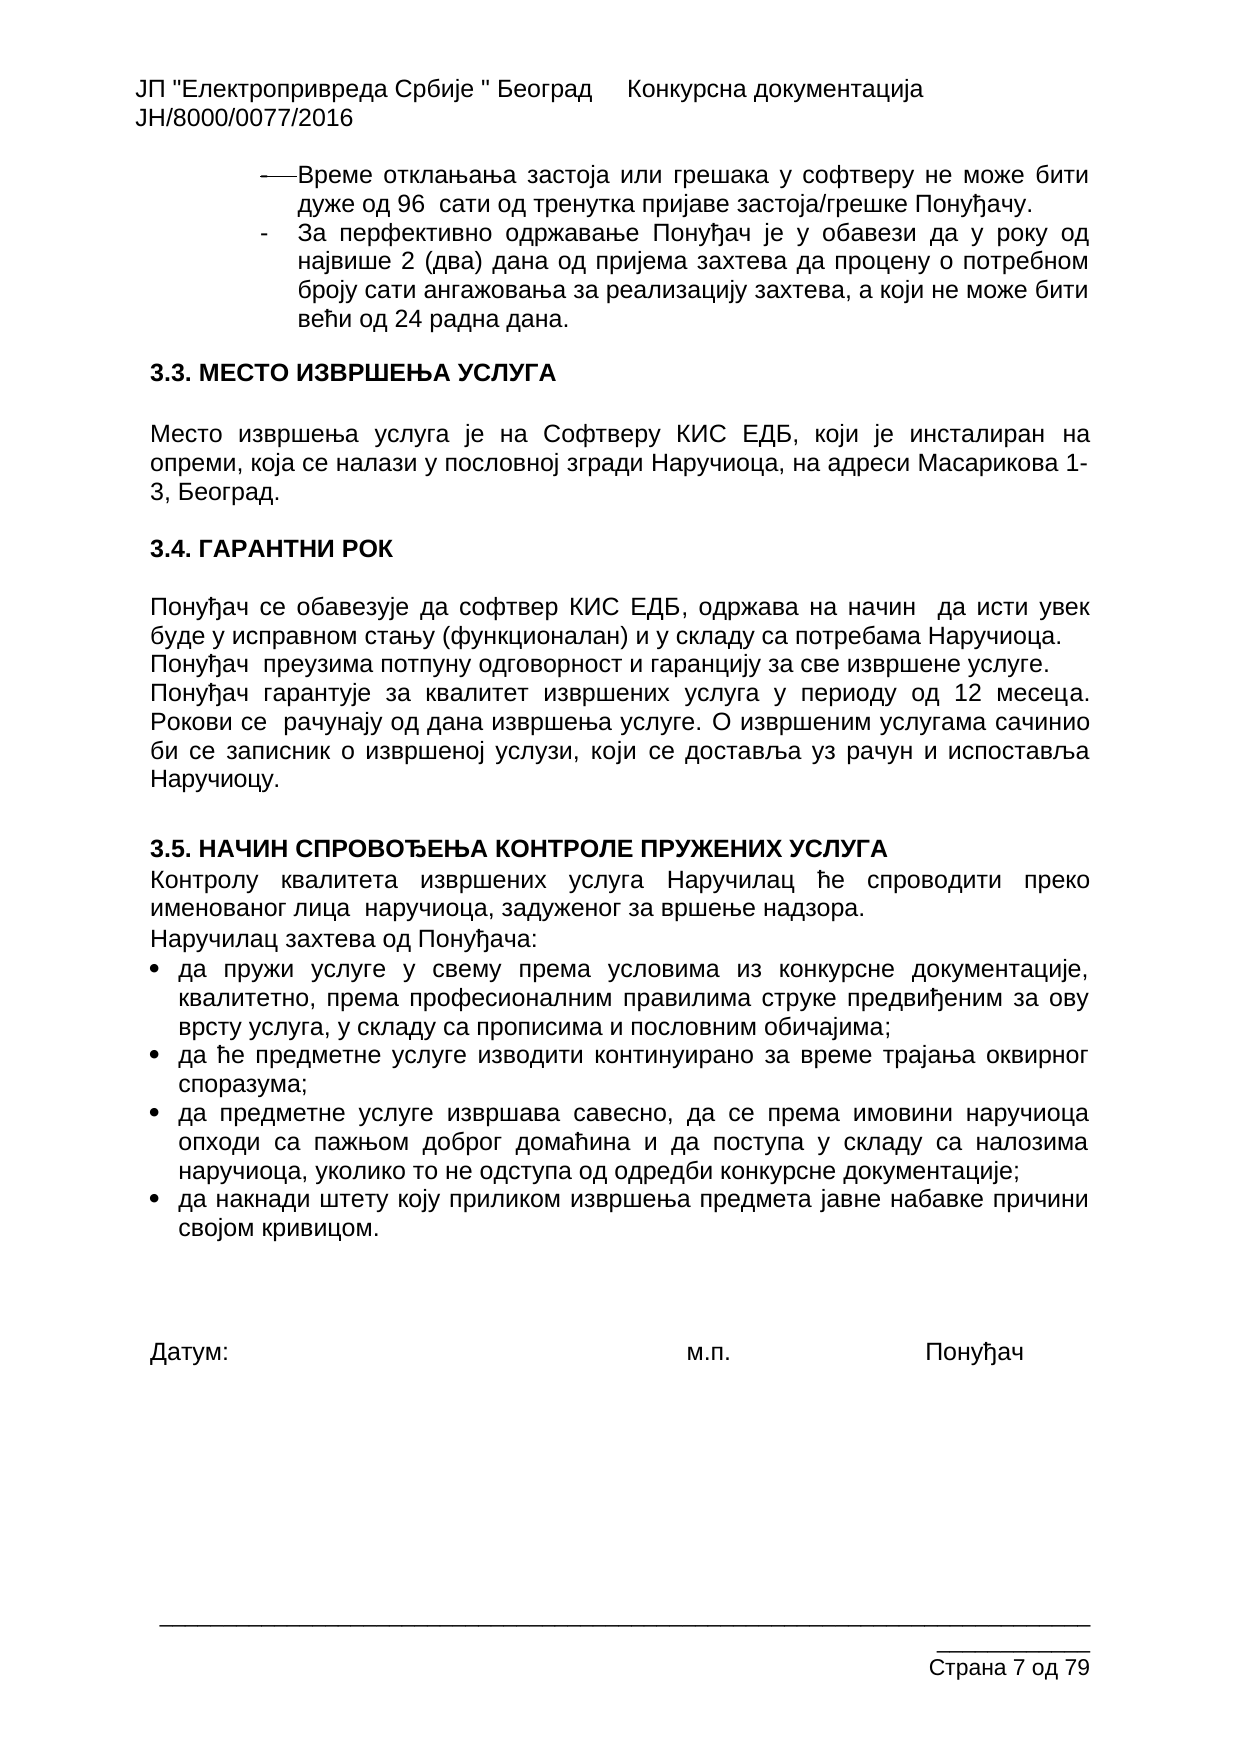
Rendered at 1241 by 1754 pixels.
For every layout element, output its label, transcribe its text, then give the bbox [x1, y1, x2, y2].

list да пружи услуге у свему према условима из конкурсне документације, квалитетно, према професионалним правилима струке предвиђеним за ову врсту услуга, у складу са прописима и пословним обичајима; [150, 954, 1090, 1040]
text 3.4. ГАРАНТНИ РОК [150, 534, 1090, 563]
list Време отклањања застоја или грешака у софтверу не може бити дуже од 96 сати од тренутка пријаве застоја/грешке Понуђачу. [260, 160, 1090, 218]
text Понуђач се обавезује да софтвер КИС ЕДБ, одржава на начин да исти увек буде у исправном стању (функционалан) и у складу са потребама Наручиоца. [150, 592, 1090, 649]
text Наручилац захтева од Понуђача: [122, 924, 1128, 952]
text Понуђач гарантује за квалитет извршених услуга у периоду од 12 месецa. Рокови се рачунају од дана извршења услуге. О извршеним услугама сачинио би се записник о извршеној услузи, који се доставља уз рачун и испоставља Наручиоцу. [150, 678, 1090, 793]
text 3.3. МЕСТО ИЗВРШЕЊА УСЛУГА [150, 358, 1090, 386]
list да накнади штету коју приликом извршења предмета јавне набавке причини својом кривицом. [150, 1184, 1090, 1242]
list да ће предметне услуге изводити континуирано за време трајања оквирног споразума; [150, 1040, 1090, 1098]
text Датум: м.п. Понуђач [150, 1337, 1090, 1366]
text Понуђач преузима потпуну одговорност и гаранцију за све извршене услуге. [150, 649, 1090, 678]
list За перфективно одржавање Понуђач је у обавези да у року од највише 2 (два) дана од пријема захтева да процену о потребном броју сати ангажовања за реализацију захтева, а који не може бити већи од 24 радна дана. [260, 218, 1090, 333]
text Контролу квалитета извршених услуга Наручилац ће спроводити преко именованог лица наручиоца, задуженог за вршење надзора. [150, 865, 1090, 922]
text Место извршења услуга је на Софтверу КИС ЕДБ, који је инсталиран на опреми, која се налази у пословној згради Наручиоца, на адреси Масарикова 1-3, Београд. [150, 419, 1090, 506]
list да предметне услуге извршава савесно, да се према имовини наручиоца опходи са пажњом доброг домаћина и да поступа у складу са налозима наручиоца, уколико то не одступа од одредби конкурсне документације; [150, 1098, 1090, 1184]
text 3.5. НАЧИН СПРОВОЂЕЊА КОНТРОЛЕ ПРУЖЕНИХ УСЛУГА [122, 834, 1128, 863]
